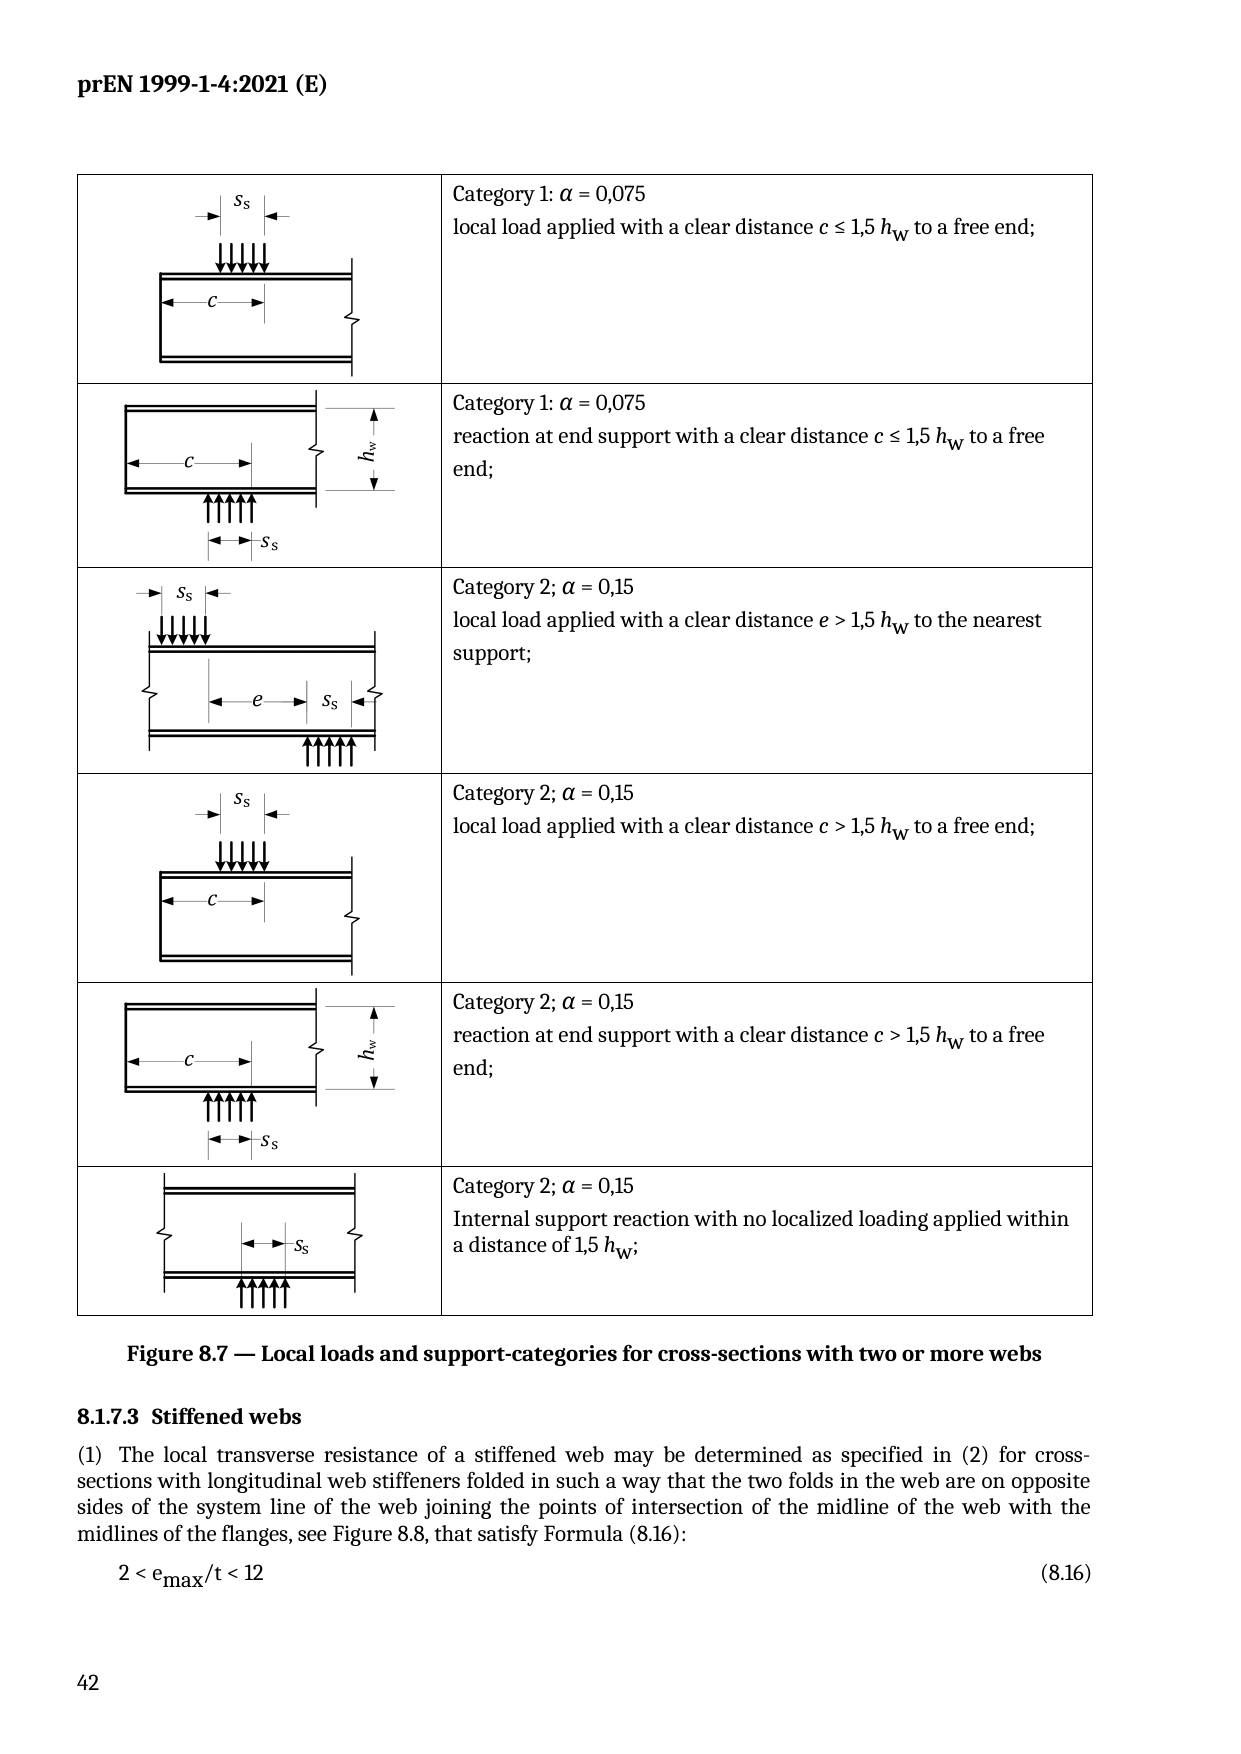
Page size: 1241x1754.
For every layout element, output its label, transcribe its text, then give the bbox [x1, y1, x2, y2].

table_cell [78, 568, 441, 773]
table_cell [78, 384, 441, 567]
picture [136, 573, 383, 767]
text 2 < emax/t < 12 (8.16) [119, 1559, 1093, 1593]
table_cell Category 2; α = 0,15 reaction at end support with a clear distance c > 1,5 hw to a free end; [442, 983, 1092, 1166]
table_cell [78, 774, 441, 982]
picture [124, 390, 395, 561]
picture [124, 988, 395, 1160]
table_cell Category 2; α = 0,15 local load applied with a clear distance e > 1,5 hw to the nearest support; [442, 568, 1092, 773]
table_cell [78, 175, 441, 383]
table_cell Category 1: α = 0,075 local load applied with a clear distance c ≤ 1,5 hw to a free end; [442, 175, 1092, 383]
table_cell Category 2; α = 0,15 local load applied with a clear distance c > 1,5 hw to a free end; [442, 774, 1092, 982]
title Figure 8.7 — Local loads and support-categories for cross-sections with two or more webs [77, 1341, 1093, 1367]
table_cell [78, 1167, 441, 1315]
table_cell Category 2; α = 0,15 Internal support reaction with no localized loading applied within a distance of 1,5 hw; [442, 1167, 1092, 1315]
picture [159, 779, 360, 976]
table_cell Category 1: α = 0,075 reaction at end support with a clear distance c ≤ 1,5 hw to a free end; [442, 384, 1092, 567]
picture [156, 1172, 363, 1309]
picture [159, 181, 360, 377]
subtitle Stiffened webs [77, 1405, 1093, 1429]
text (1) The local transverse resistance of a stiffened web may be determined as specified in (2) for cross-sections with longitudinal web stiffeners folded in such a way that the two folds in the web are on opposite sides of the system line of the web joining the points of intersection of the midline of the web with the midlines of the flanges, see Figure 8.8, that satisfy Formula (8.16): [77, 1441, 1093, 1547]
table_cell [78, 983, 441, 1166]
